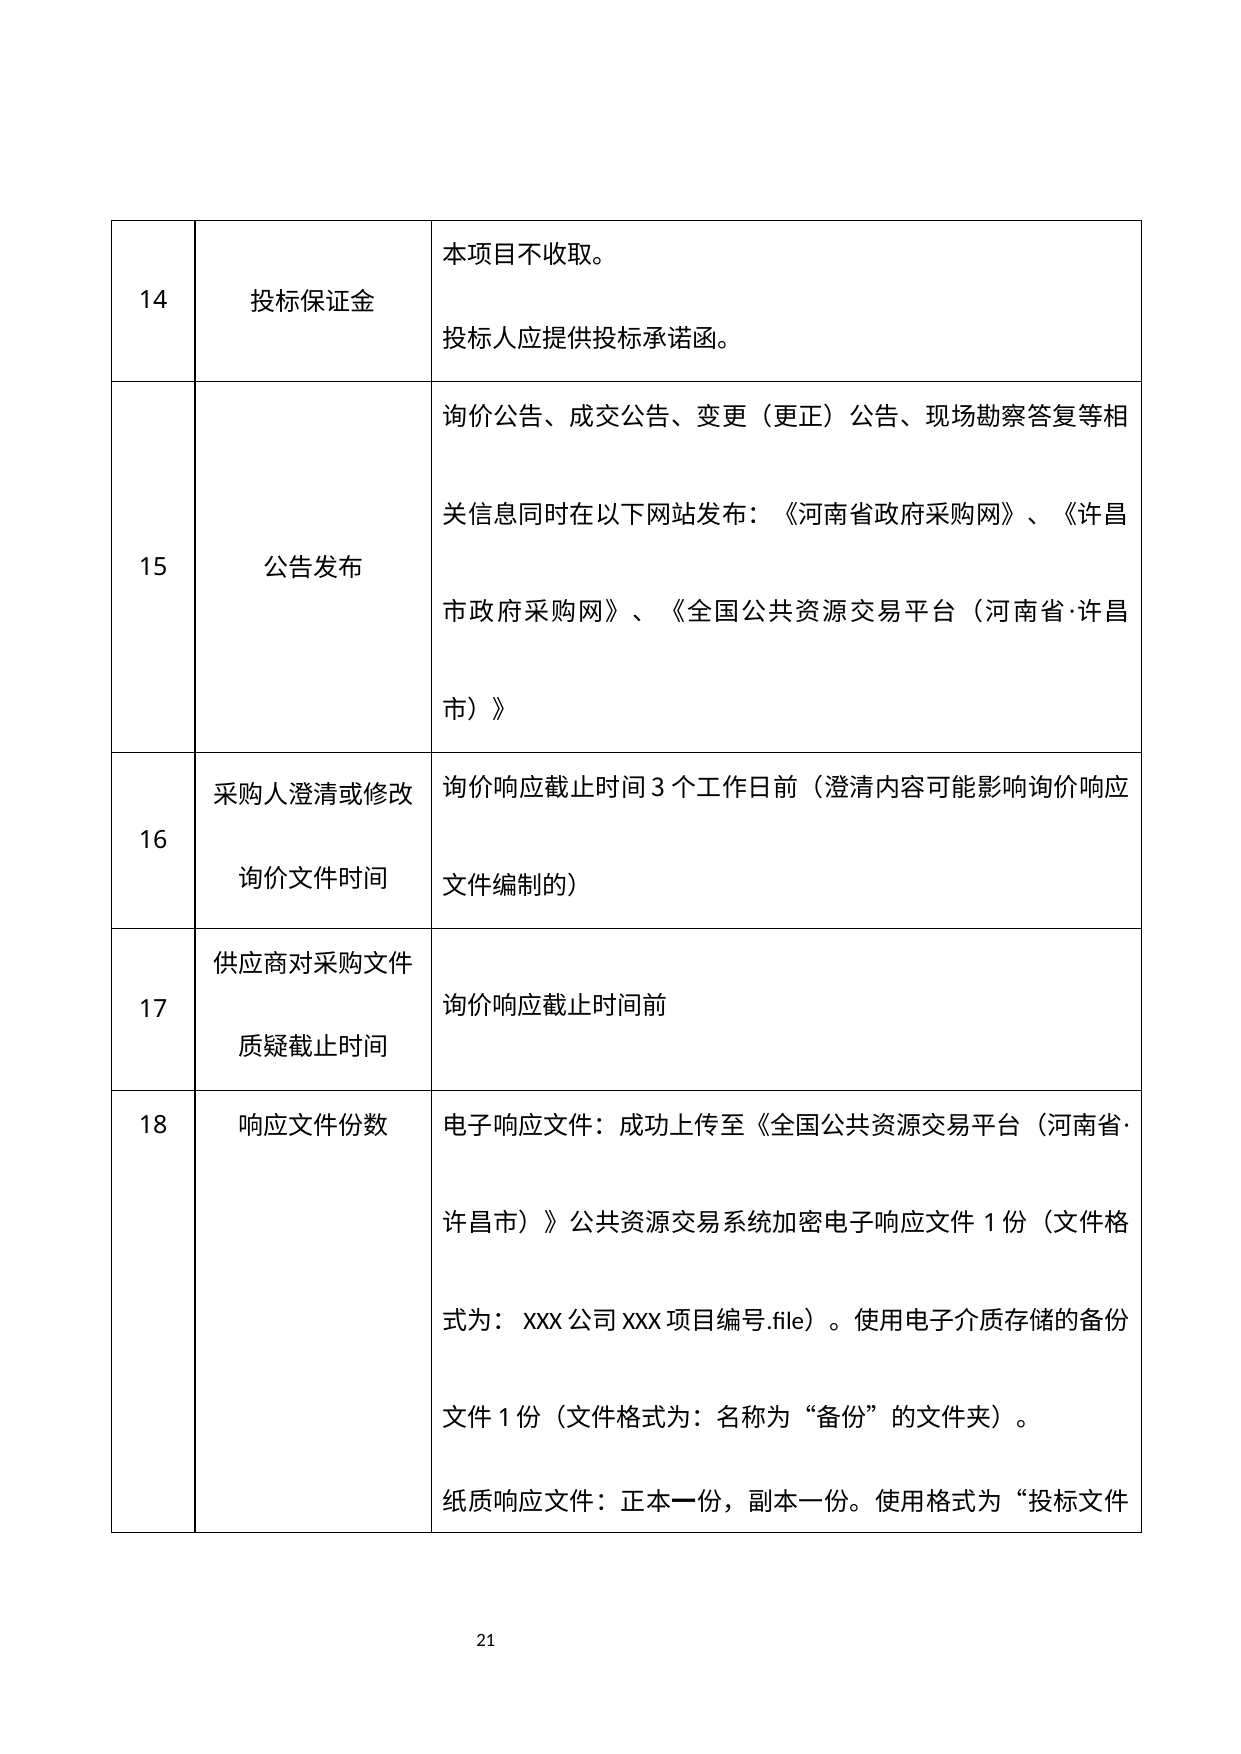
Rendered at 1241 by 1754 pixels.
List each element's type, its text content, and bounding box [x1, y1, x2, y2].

table_cell 响应文件份数 [196, 1091, 431, 1532]
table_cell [432, 1091, 1141, 1532]
table_cell 公告发布 [196, 382, 431, 752]
table_cell 投标保证金 [196, 221, 431, 381]
table_cell 18 [112, 1091, 194, 1532]
table_cell 询价公告、成交公告、变更（更正）公告、现场勘察答复等相关信息同时在以下网站发布：《河南省政府采购网》、《许昌市政府采购网》、《全国公共资源交易平台（河南省·许昌市）》 [432, 382, 1141, 752]
table_cell 16 [112, 753, 194, 928]
table_cell 14 [112, 221, 194, 381]
table_cell 17 [112, 929, 194, 1090]
table_cell 15 [112, 382, 194, 752]
table_cell 采购人澄清或修改 询价文件时间 [196, 753, 431, 928]
table_cell 询价响应截止时间前 [432, 929, 1141, 1090]
table_cell 供应商对采购文件 质疑截止时间 [196, 929, 431, 1090]
table_cell 询价响应截止时间3个工作日前（澄清内容可能影响询价响应文件编制的） [432, 753, 1141, 928]
table_cell 本项目不收取。 投标人应提供投标承诺函。 [432, 221, 1141, 381]
